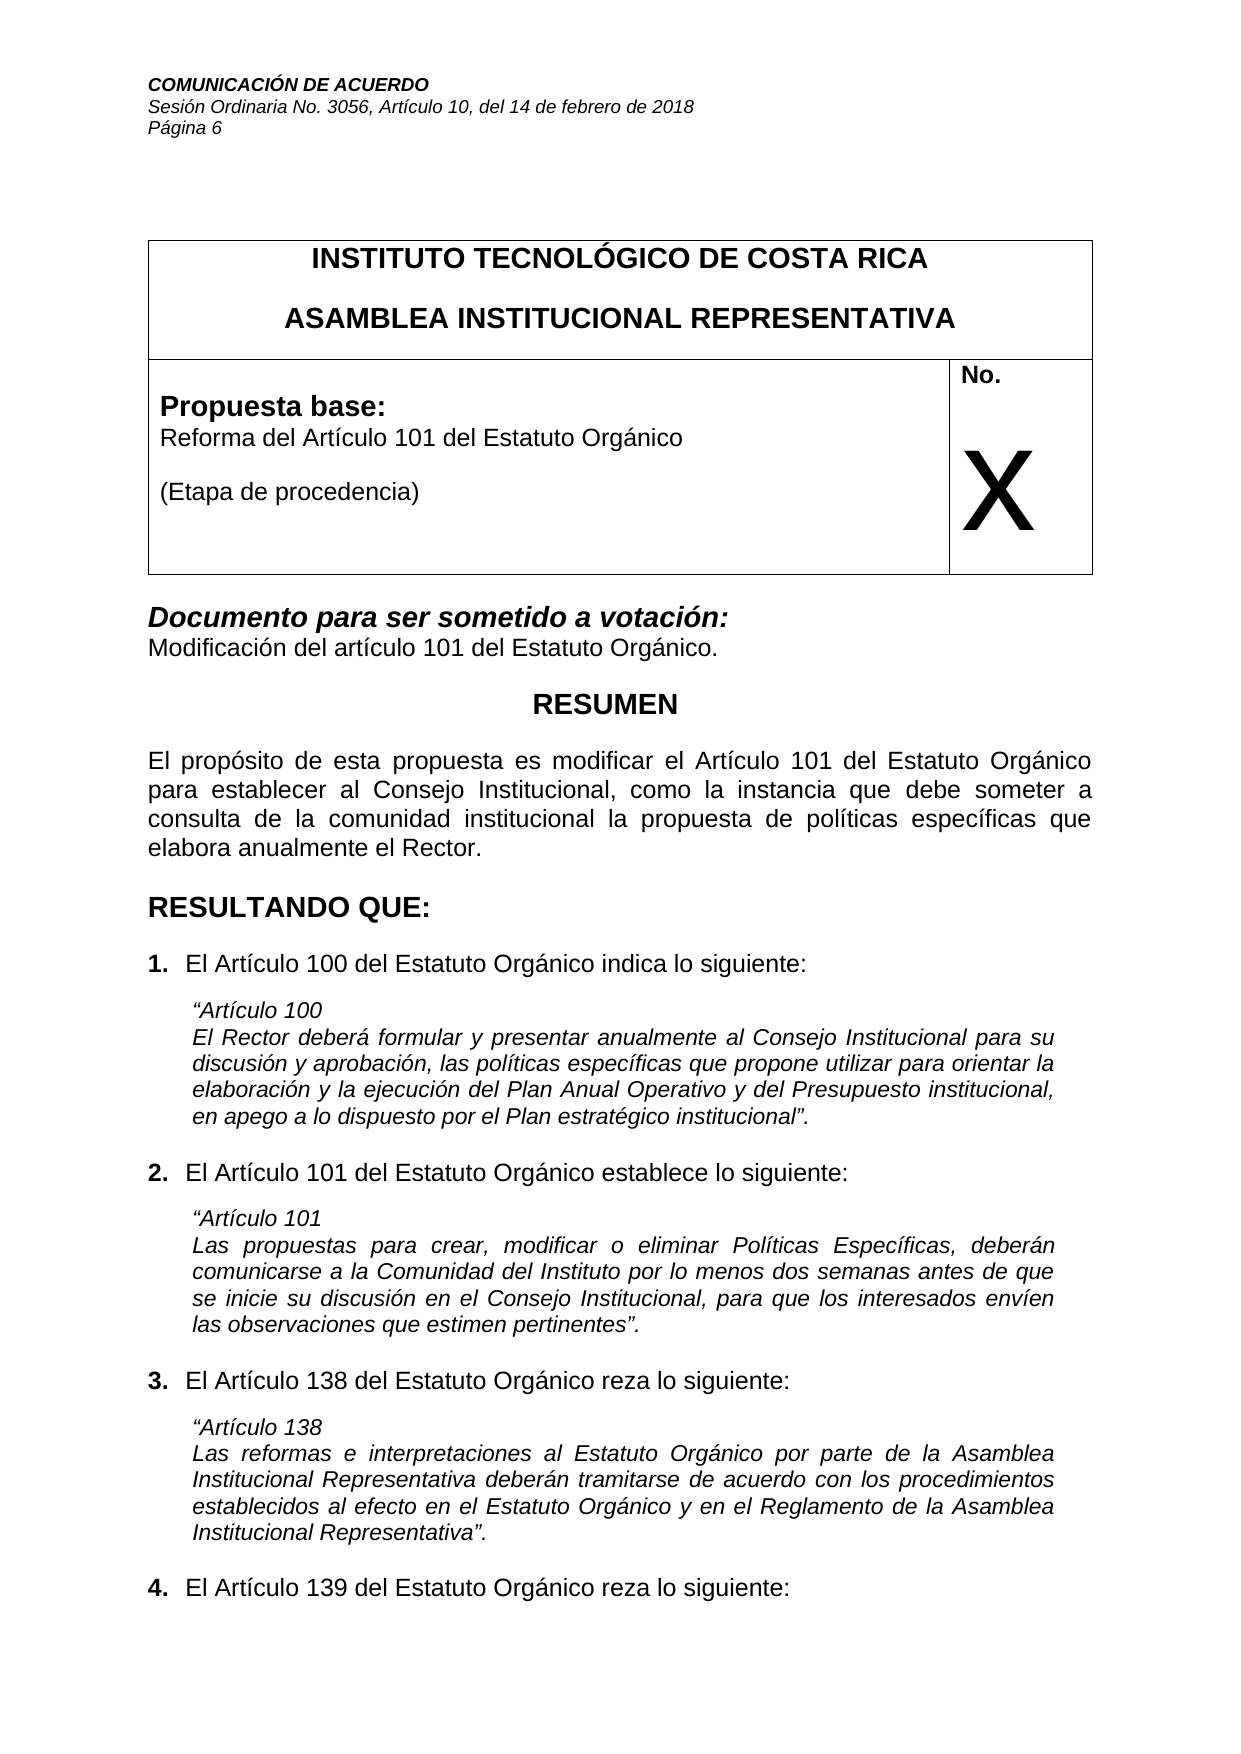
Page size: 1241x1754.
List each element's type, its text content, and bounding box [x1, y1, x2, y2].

text Las reformas e interpretaciones al Estatuto Orgánico por parte de la Asamblea Institucional Representativa deberán tramitarse de acuerdo con los procedimientos establecidos al efecto en el Estatuto Orgánico y en el Reglamento de la Asamblea Institucional Representativa”. [192, 1440, 1058, 1545]
text Documento para ser sometido a votación: [148, 599, 1092, 633]
list El Artículo 139 del Estatuto Orgánico reza lo siguiente: [148, 1573, 1063, 1602]
text RESULTANDO QUE: [148, 890, 1092, 924]
table_cell No. x [950, 360, 1092, 573]
text Las propuestas para crear, modificar o eliminar Políticas Específicas, deberán comunicarse a la Comunidad del Instituto por lo menos dos semanas antes de que se inicie su discusión en el Consejo Institucional, para que los interesados envíen las observaciones que estimen pertinentes”. [192, 1232, 1058, 1337]
text RESUMEN [148, 687, 1063, 721]
text El propósito de esta propuesta es modificar el Artículo 101 del Estatuto Orgánico para establecer al Consejo Institucional, como la instancia que debe someter a consulta de la comunidad institucional la propuesta de políticas específicas que elabora anualmente el Rector. [148, 746, 1092, 861]
text El Rector deberá formular y presentar anualmente al Consejo Institucional para su discusión y aprobación, las políticas específicas que propone utilizar para orientar la elaboración y la ejecución del Plan Anual Operativo y del Presupuesto institucional, en apego a lo dispuesto por el Plan estratégico institucional”. [192, 1023, 1058, 1129]
list El Artículo 100 del Estatuto Orgánico indica lo siguiente: [148, 949, 1063, 978]
text “Artículo 138 [192, 1414, 1058, 1440]
list El Artículo 138 del Estatuto Orgánico reza lo siguiente: [148, 1366, 1063, 1395]
table_header INSTITUTO TECNOLÓGICO DE COSTA RICA ASAMBLEA INSTITUCIONAL REPRESENTATIVA [149, 241, 1092, 359]
table_cell Propuesta base: Reforma del Artículo 101 del Estatuto Orgánico (Etapa de procedencia) [149, 360, 949, 573]
text Modificación del artículo 101 del Estatuto Orgánico. [148, 633, 1092, 662]
text “Artículo 101 [192, 1205, 1058, 1232]
list El Artículo 101 del Estatuto Orgánico establece lo siguiente: [148, 1158, 1063, 1186]
text “Artículo 100 [192, 997, 1058, 1023]
